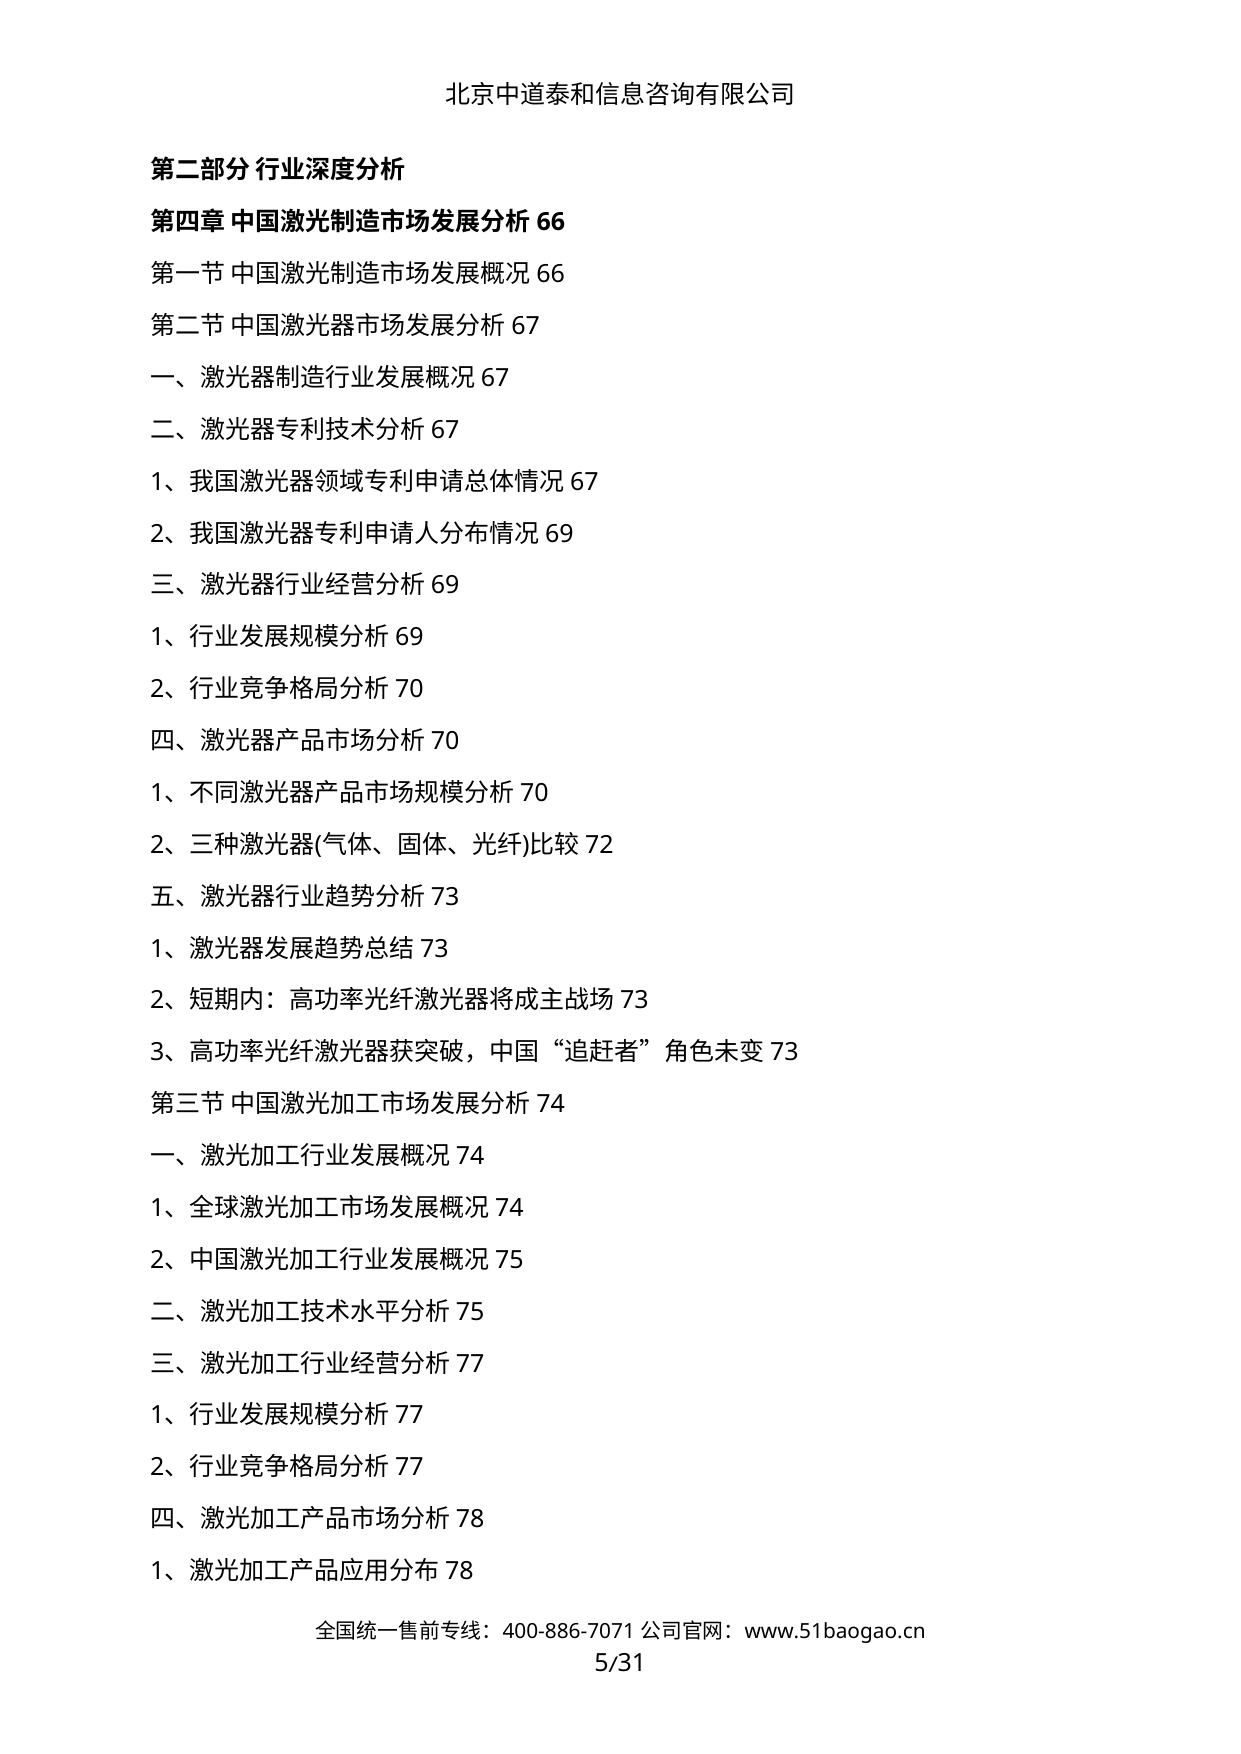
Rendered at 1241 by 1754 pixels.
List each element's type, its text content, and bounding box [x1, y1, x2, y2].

text 一、激光器制造行业发展概况 67 [150, 357, 1090, 394]
text 第一节 中国激光制造市场发展概况 66 [150, 254, 1090, 290]
text 1、激光加工产品应用分布 78 [150, 1551, 1090, 1587]
text 1、行业发展规模分析 77 [150, 1395, 1090, 1431]
text 1、我国激光器领域专利申请总体情况 67 [150, 461, 1090, 497]
text 1、激光器发展趋势总结 73 [150, 928, 1090, 964]
text 四、激光器产品市场分析 70 [150, 721, 1090, 757]
text 第三节 中国激光加工市场发展分析 74 [150, 1084, 1090, 1120]
text 2、三种激光器(气体、固体、光纤)比较 72 [150, 824, 1090, 861]
text 1、不同激光器产品市场规模分析 70 [150, 772, 1090, 809]
text 2、行业竞争格局分析 70 [150, 669, 1090, 705]
text 1、全球激光加工市场发展概况 74 [150, 1187, 1090, 1224]
text 1、行业发展规模分析 69 [150, 617, 1090, 653]
text 2、短期内：高功率光纤激光器将成主战场 73 [150, 980, 1090, 1016]
text 2、行业竞争格局分析 77 [150, 1447, 1090, 1483]
text 一、激光加工行业发展概况 74 [150, 1136, 1090, 1172]
text 二、激光加工技术水平分析 75 [150, 1291, 1090, 1327]
text 2、我国激光器专利申请人分布情况 69 [150, 513, 1090, 549]
text 五、激光器行业趋势分析 73 [150, 876, 1090, 912]
text 第二部分 行业深度分析 [150, 150, 1090, 186]
text 2、中国激光加工行业发展概况 75 [150, 1239, 1090, 1276]
text 三、激光加工行业经营分析 77 [150, 1343, 1090, 1379]
text 三、激光器行业经营分析 69 [150, 565, 1090, 601]
text 四、激光加工产品市场分析 78 [150, 1499, 1090, 1535]
text 第二节 中国激光器市场发展分析 67 [150, 306, 1090, 342]
text 第四章 中国激光制造市场发展分析 66 [150, 202, 1090, 238]
text 二、激光器专利技术分析 67 [150, 409, 1090, 446]
text 3、高功率光纤激光器获突破，中国“追赶者”角色未变 73 [150, 1032, 1090, 1068]
